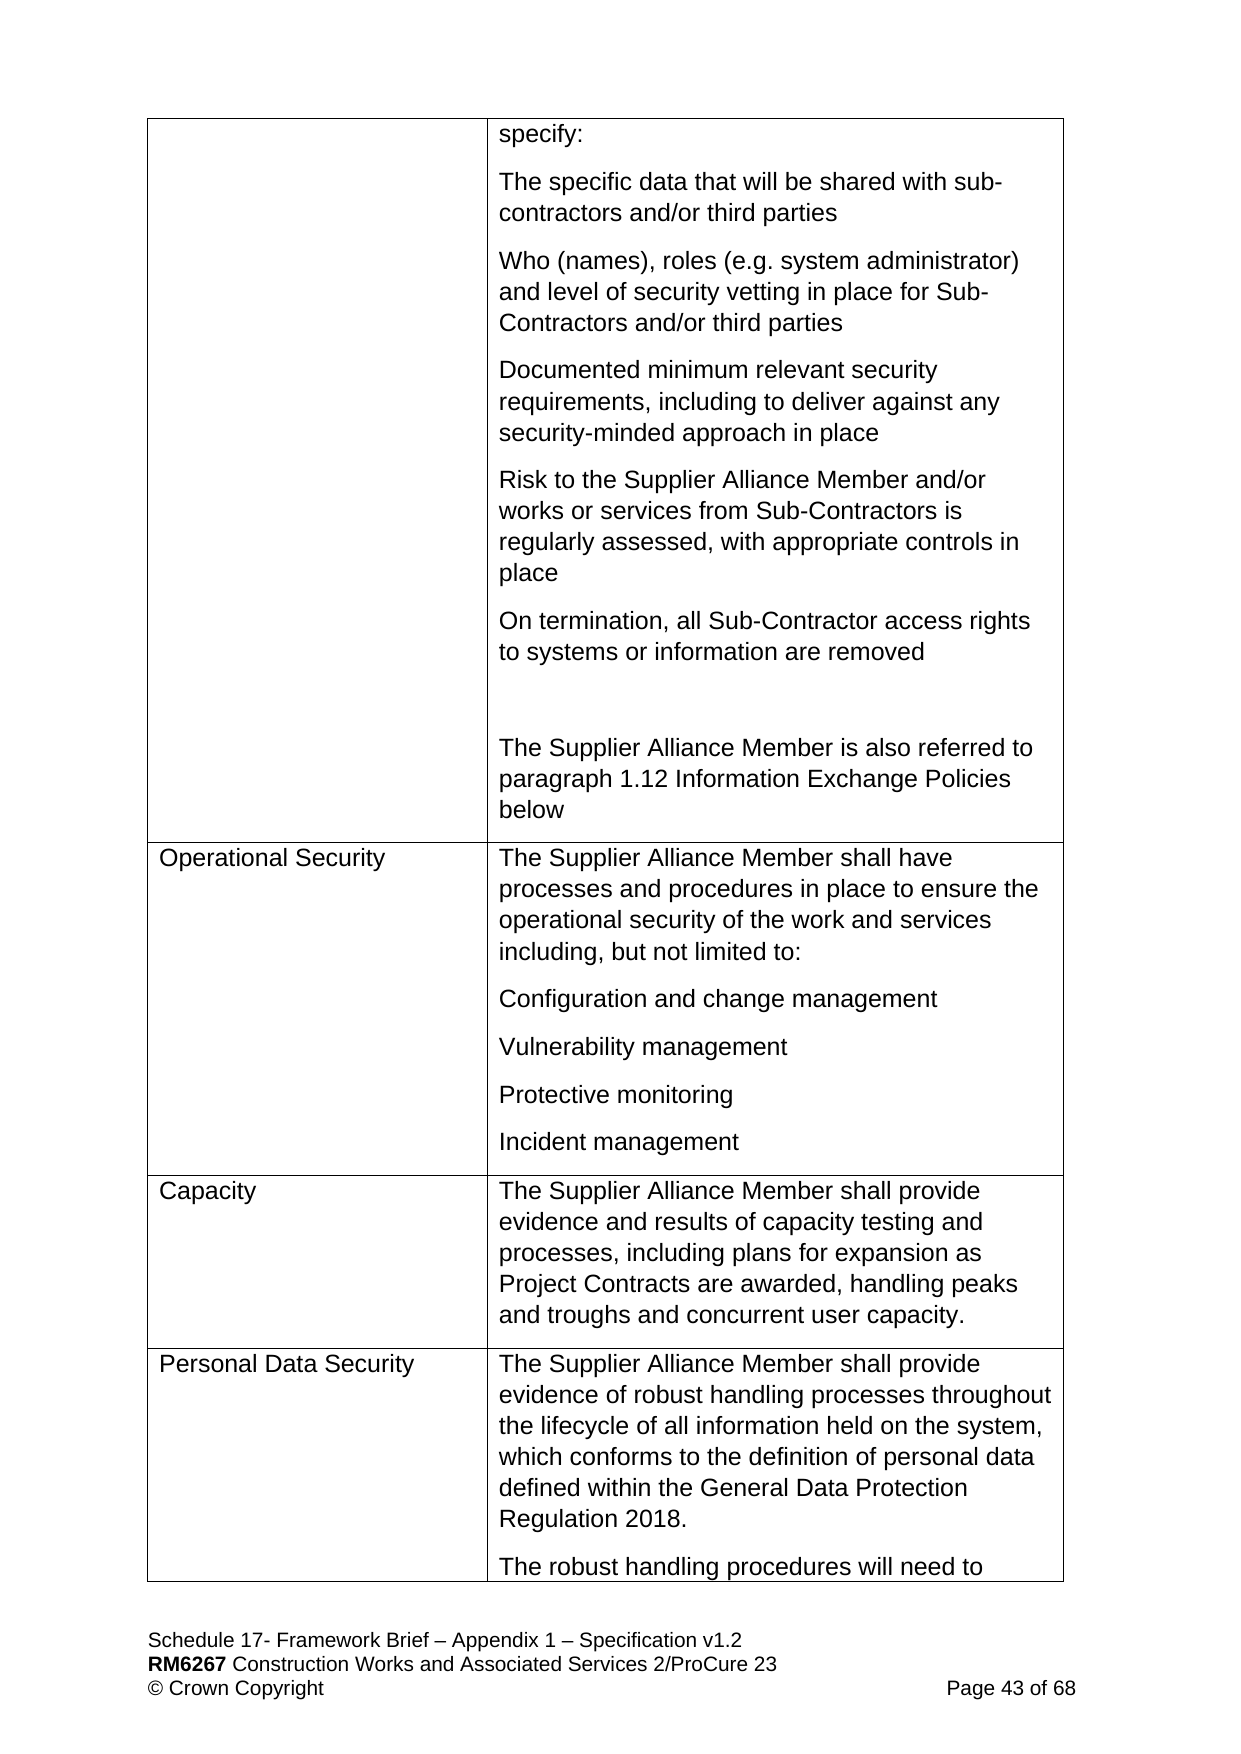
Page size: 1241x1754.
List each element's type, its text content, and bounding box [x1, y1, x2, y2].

table_cell The Supplier Alliance Member shall provide evidence and results of capacity testing and processes, including plans for expansion as Project Contracts are awarded, handling peaks and troughs and concurrent user capacity. [488, 1176, 1063, 1348]
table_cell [148, 1349, 487, 1581]
table_cell The Supplier Alliance Member shall have processes and procedures in place to ensure the operational security of the work and services including, but not limited to: Configuration and change management Vulnerability management Protective monitoring Incident management [488, 843, 1063, 1175]
table_cell Operational Security [148, 843, 487, 1175]
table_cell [148, 119, 487, 842]
table_cell Capacity [148, 1176, 487, 1348]
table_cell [488, 119, 1063, 842]
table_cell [488, 1349, 1063, 1581]
